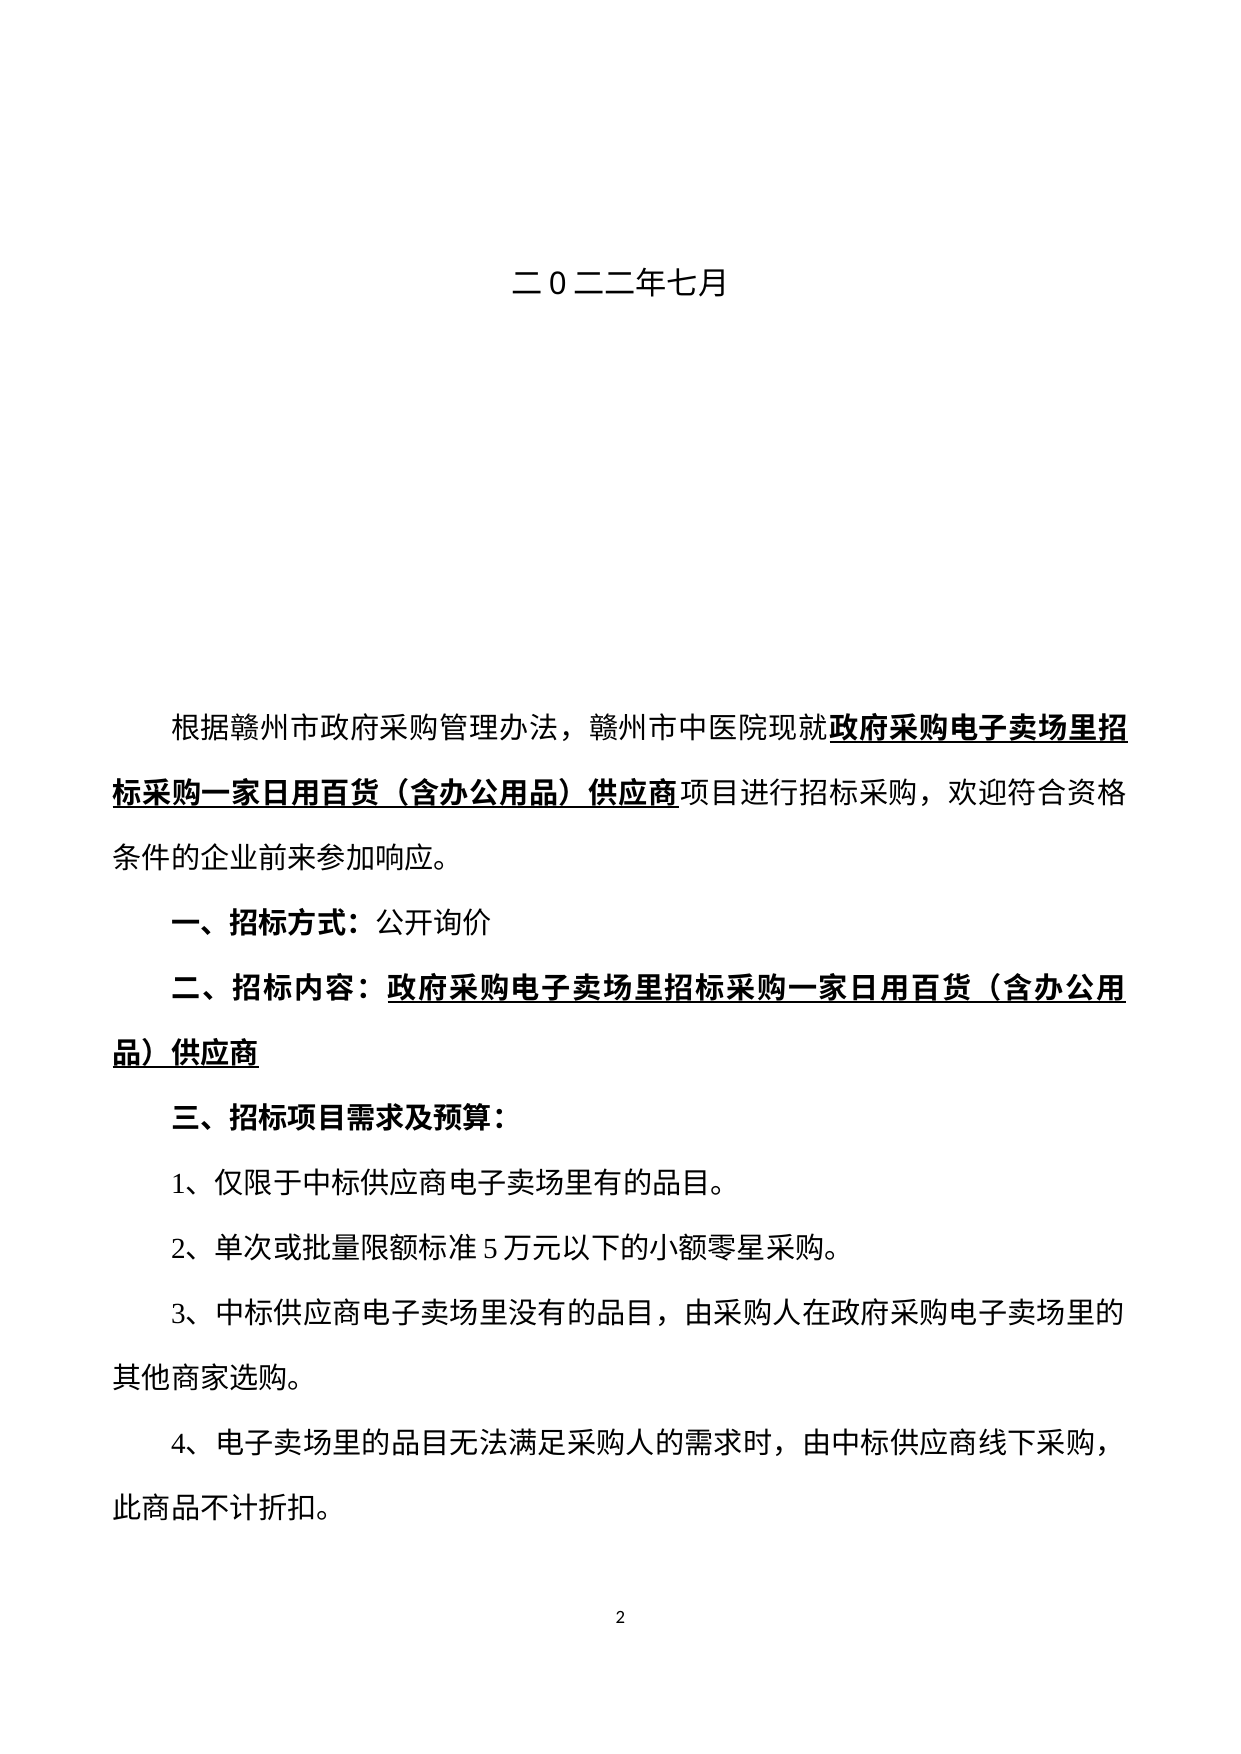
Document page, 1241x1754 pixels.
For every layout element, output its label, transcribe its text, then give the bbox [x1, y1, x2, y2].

text 二0二二年七月 [112, 248, 1128, 313]
text 二、招标内容：政府采购电子卖场里招标采购一家日用百货（含办公用品）供应商 [112, 953, 1128, 1083]
text 三、招标项目需求及预算： [112, 1083, 1128, 1148]
text 根据赣州市政府采购管理办法，赣州市中医院现就政府采购电子卖场里招标采购一家日用百货（含办公用品）供应商项目进行招标采购，欢迎符合资格条件的企业前来参加响应。 [112, 693, 1128, 888]
text 4、电子卖场里的品目无法满足采购人的需求时，由中标供应商线下采购，此商品不计折扣。 [112, 1408, 1128, 1538]
text 一、招标方式：公开询价 [112, 888, 1128, 953]
text 2、单次或批量限额标准5万元以下的小额零星采购。 [112, 1213, 1128, 1278]
text 1、仅限于中标供应商电子卖场里有的品目。 [112, 1148, 1128, 1213]
text 3、中标供应商电子卖场里没有的品目，由采购人在政府采购电子卖场里的其他商家选购。 [112, 1278, 1128, 1408]
